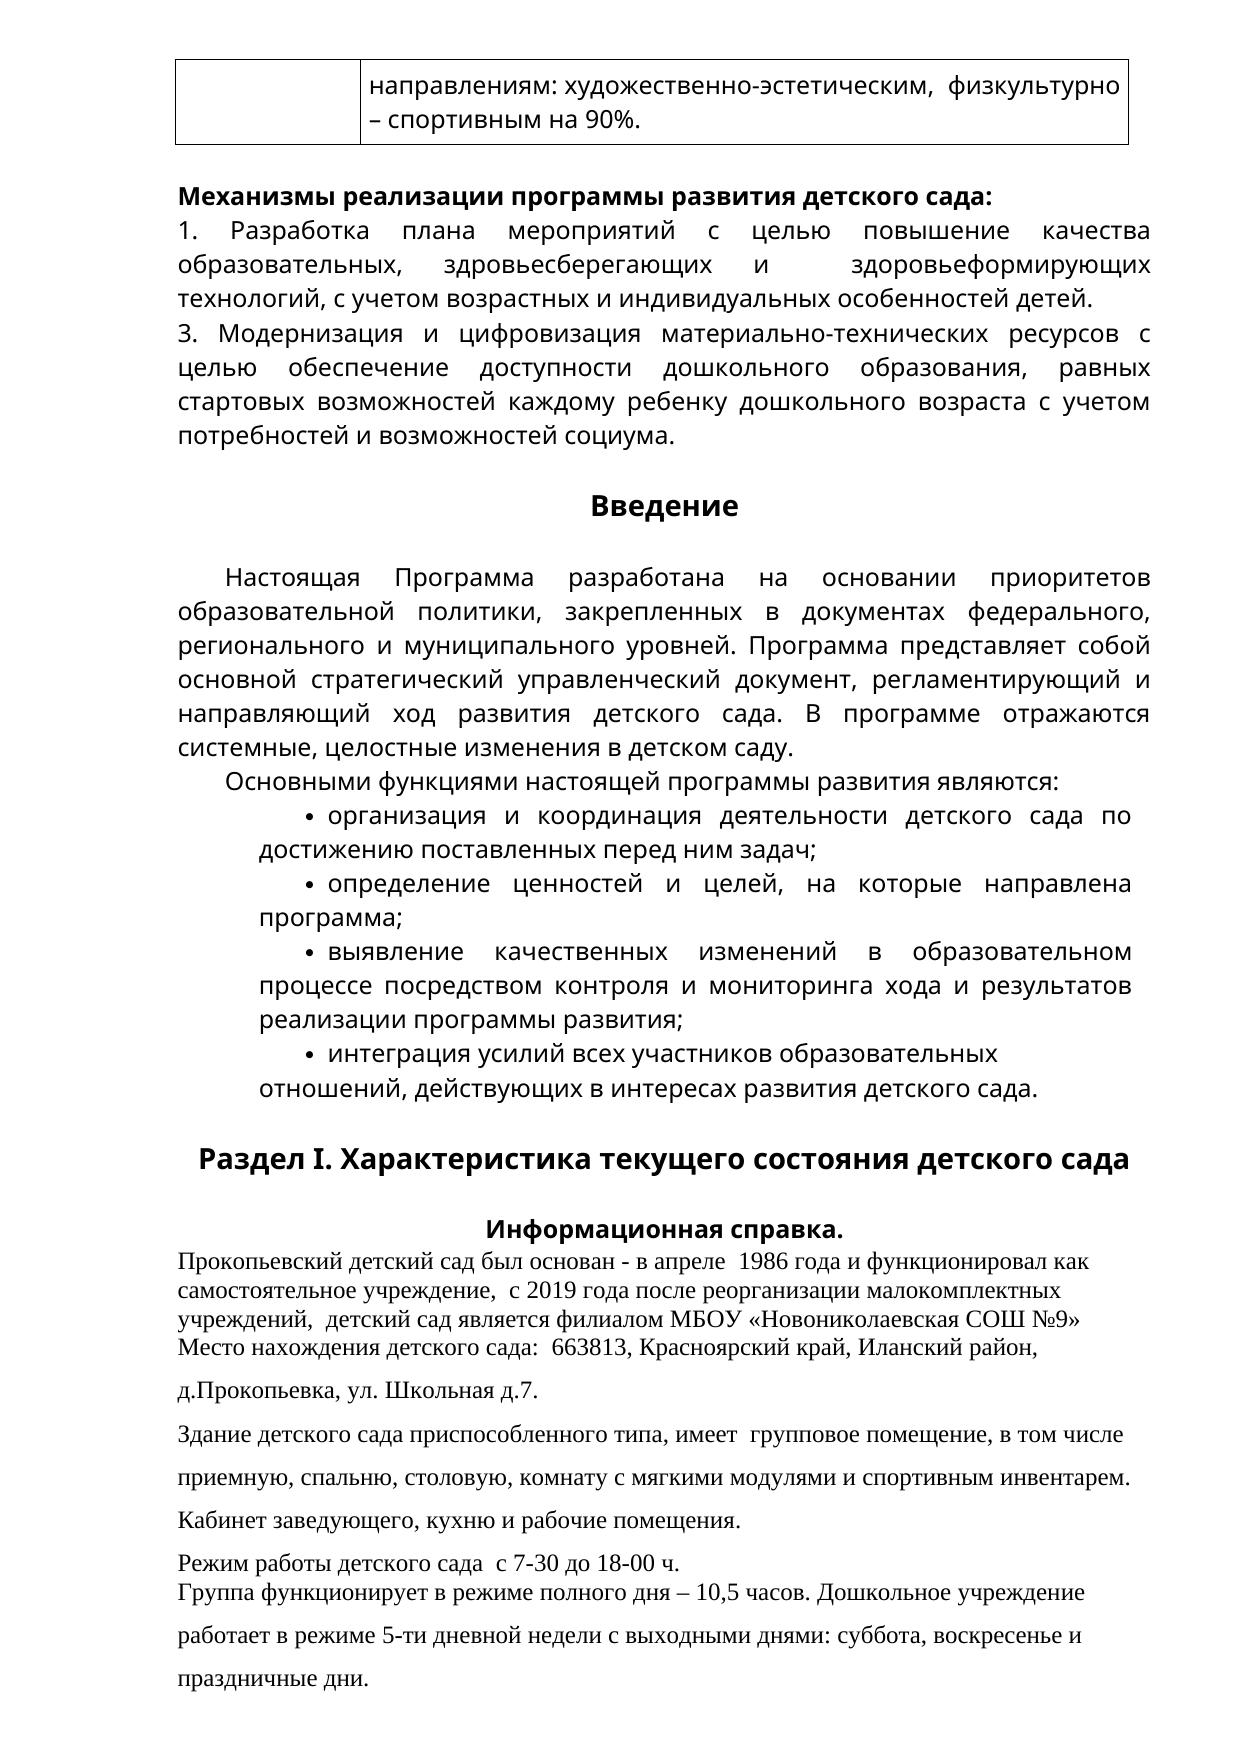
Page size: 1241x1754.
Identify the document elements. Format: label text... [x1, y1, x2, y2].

text Основными функциями настоящей программы развития являются: [177, 764, 1152, 798]
text Режим работы детского сада с 7-30 до 18-00 ч. [177, 1548, 1152, 1577]
text 1. Разработка плана мероприятий с целью повышение качества образовательных, здровьесберегающих и здоровьеформирующих технологий, с учетом возрастных и индивидуальных особенностей детей. [177, 213, 1152, 315]
list выявление качественных изменений в образовательном процессе посредством контроля и мониторинга хода и результатов реализации программы развития; [258, 934, 1133, 1036]
text Место нахождения детского сада: 663813, Красноярский край, Иланский район, д.Прокопьевка, ул. Школьная д.7. [177, 1332, 1152, 1404]
text Введение [177, 486, 1152, 525]
list организация и координация деятельности детского сада по достижению поставленных перед ним задач; [258, 798, 1133, 866]
text Настоящая Программа разработана на основании приоритетов образовательной политики, закрепленных в документах федерального, регионального и муниципального уровней. Программа представляет собой основной стратегический управленческий документ, регламентирующий и направляющий ход развития детского сада. В программе отражаются системные, целостные изменения в детском саду. [177, 559, 1152, 764]
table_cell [176, 60, 360, 144]
text Здание детского сада приспособленного типа, имеет групповое помещение, в том числе приемную, спальню, столовую, комнату с мягкими модулями и спортивным инвентарем. Кабинет заведующего, кухню и рабочие помещения. [177, 1419, 1152, 1534]
text Механизмы реализации программы развития детского сада: [177, 179, 1152, 213]
text Информационная справка. [177, 1212, 1152, 1246]
text Раздел I. Характеристика текущего состояния детского сада [177, 1138, 1152, 1178]
text 3. Модернизация и цифровизация материально-технических ресурсов с целью обеспечение доступности дошкольного образования, равных стартовых возможностей каждому ребенку дошкольного возраста с учетом потребностей и возможностей социума. [177, 315, 1152, 451]
list интеграция усилий всех участников образовательных отношений, действующих в интересах развития детского сада. [258, 1036, 1133, 1104]
text Группа функционирует в режиме полного дня – 10,5 часов. Дошкольное учреждение работает в режиме 5-ти дневной недели с выходными днями: суббота, воскресенье и праздничные дни. [177, 1577, 1152, 1692]
text Прокопьевский детский сад был основан - в апреле 1986 года и функционировал как самостоятельное учреждение, с 2019 года после реорганизации малокомплектных учреждений, детский сад является филиалом МБОУ «Новониколаевская СОШ №9» [177, 1246, 1152, 1332]
list определение ценностей и целей, на которые направлена программа; [258, 866, 1133, 934]
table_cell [361, 60, 1128, 144]
